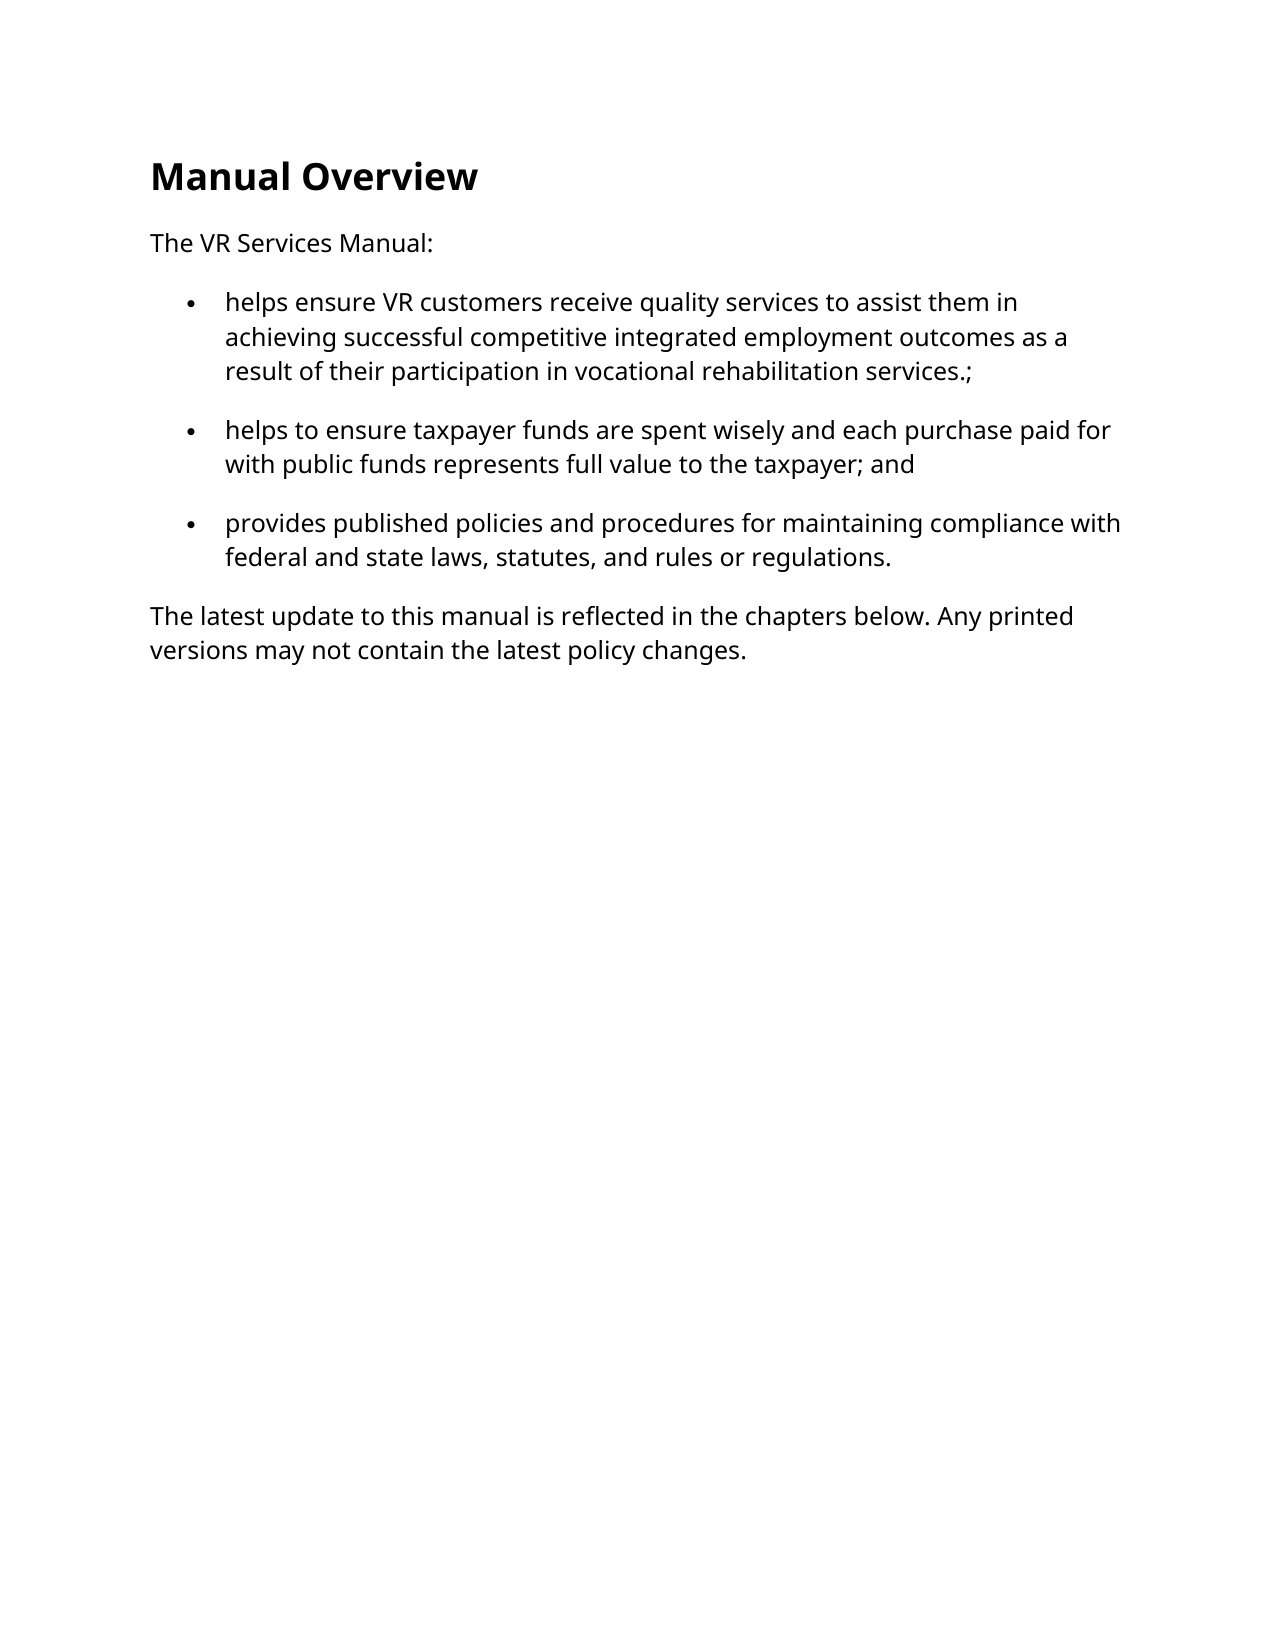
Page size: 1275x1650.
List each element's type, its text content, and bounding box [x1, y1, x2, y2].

list helps to ensure taxpayer funds are spent wisely and each purchase paid for with public funds represents full value to the taxpayer; and [187, 412, 1125, 480]
list provides published policies and procedures for maintaining compliance with federal and state laws, statutes, and rules or regulations. [187, 505, 1125, 573]
subtitle Manual Overview [150, 150, 1125, 201]
text The VR Services Manual: [150, 226, 1125, 260]
text The latest update to this manual is reflected in the chapters below. Any printed versions may not contain the latest policy changes. [150, 598, 1125, 667]
list helps ensure VR customers receive quality services to assist them in achieving successful competitive integrated employment outcomes as a result of their participation in vocational rehabilitation services.; [187, 285, 1125, 387]
